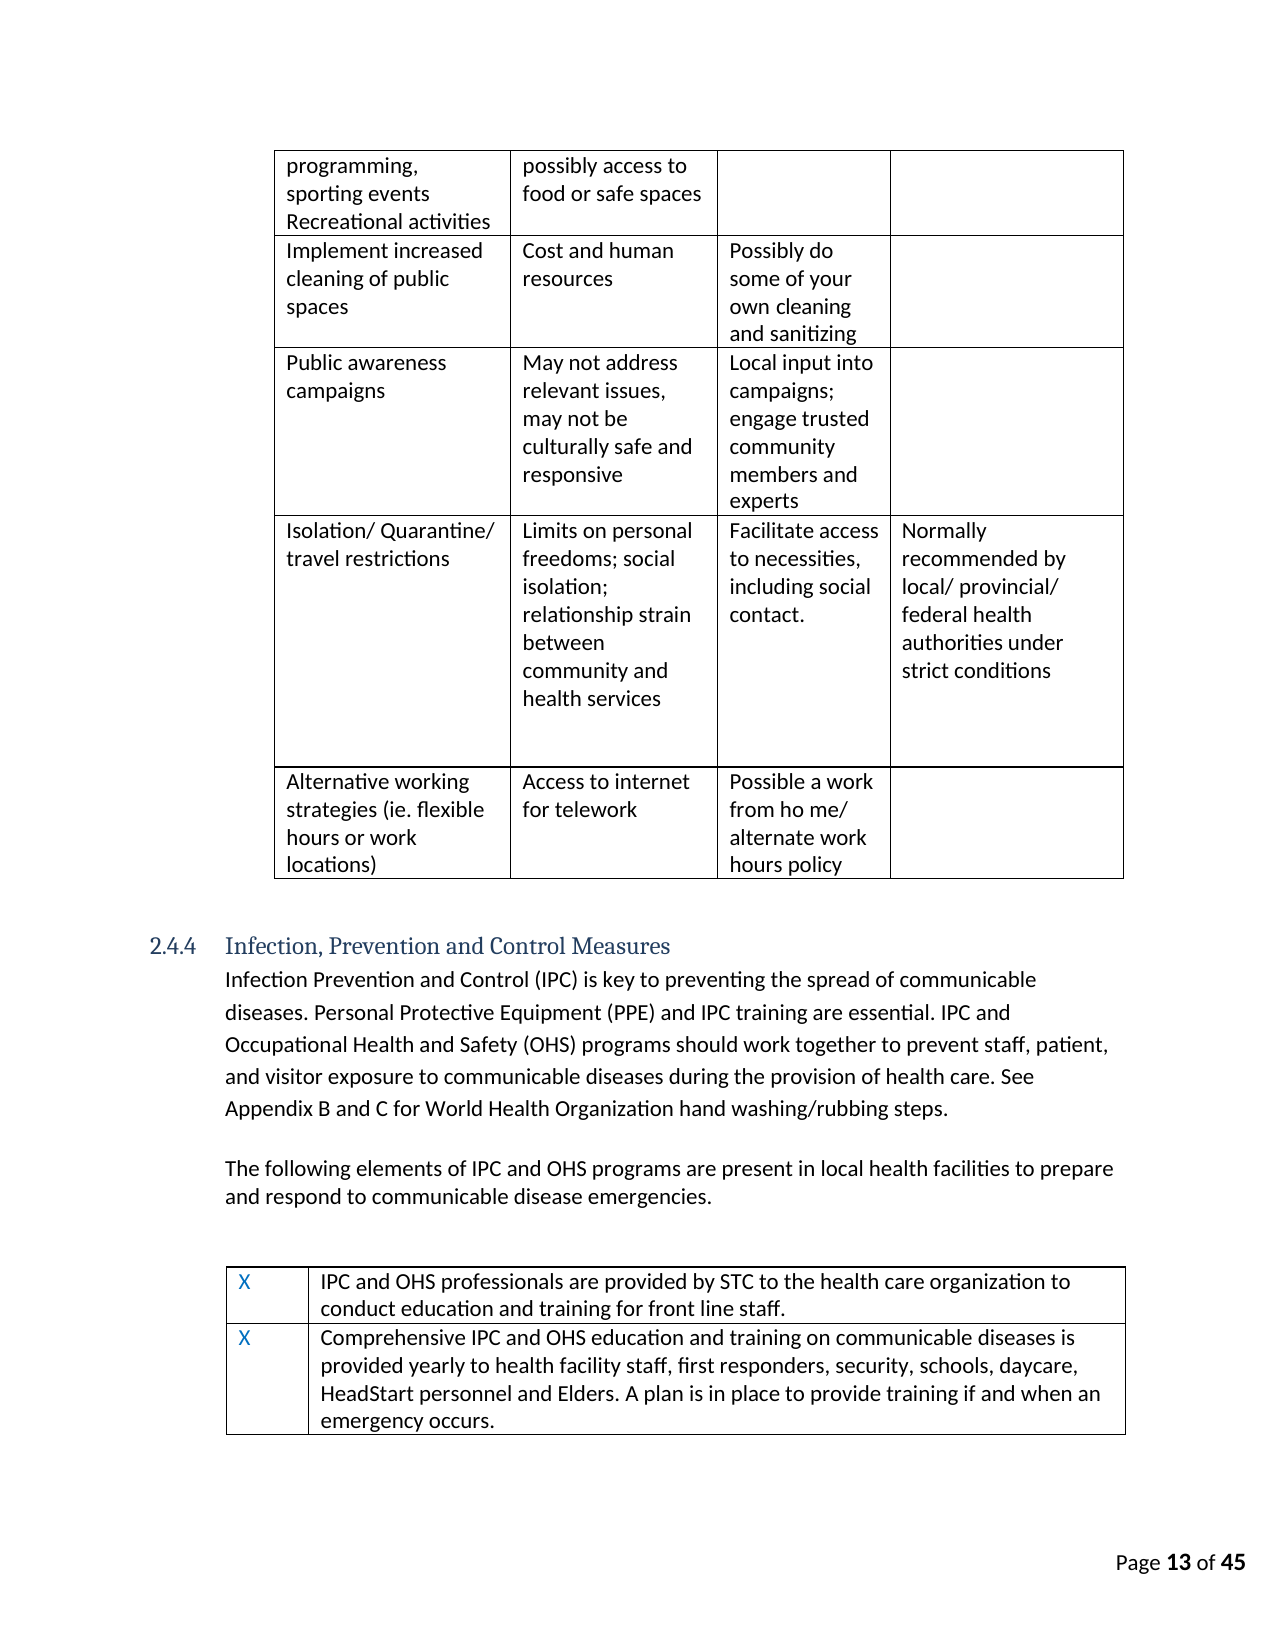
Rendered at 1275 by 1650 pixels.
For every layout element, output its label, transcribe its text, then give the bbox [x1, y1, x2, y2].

table_header [718, 151, 890, 235]
text Infection Prevention and Control (IPC) is key to preventing the spread of communicable diseases. Personal Protective Equipment (PPE) and IPC training are essential. IPC and Occupational Health and Safety (OHS) programs should work together to prevent staff, patient, and visitor exposure to communicable diseases during the provision of health care. See Appendix B and C for World Health Organization hand washing/rubbing steps. [225, 965, 1113, 1122]
table_cell Local input into campaigns; engage trusted community members and experts [718, 348, 890, 515]
table_cell [891, 236, 1123, 347]
table_cell X [227, 1324, 308, 1434]
table_cell Alternative working strategies (ie. flexible hours or work locations) [275, 768, 510, 878]
table_cell Implement increased cleaning of public spaces [275, 236, 510, 347]
table_cell Cost and human resources [511, 236, 717, 347]
table_cell Possible a work from ho me/ alternate work hours policy [718, 768, 890, 878]
table_cell Possibly do some of your own cleaning and sanitizing [718, 236, 890, 347]
table_cell May not address relevant issues, may not be culturally safe and responsive [511, 348, 717, 515]
table_cell Isolation/ Quarantine/ travel restrictions [275, 516, 510, 766]
table_header possibly access to food or safe spaces [511, 151, 717, 235]
table_header programming, sporting events Recreational activities [275, 151, 510, 235]
table_header IPC and OHS professionals are provided by STC to the health care organization to conduct education and training for front line staff. [309, 1268, 1125, 1322]
table_cell Access to internet for telework [511, 768, 717, 878]
table_cell Limits on personal freedoms; social isolation; relationship strain between community and health services [511, 516, 717, 766]
table_header X [227, 1268, 308, 1322]
table_cell Facilitate access to necessities, including social contact. [718, 516, 890, 766]
table_cell [891, 768, 1123, 878]
table_cell Public awareness campaigns [275, 348, 510, 515]
table_cell [891, 348, 1123, 515]
text The following elements of IPC and OHS programs are present in local health facilities to prepare and respond to communicable disease emergencies. [225, 1154, 1117, 1210]
subtitle Infection, Prevention and Control Measures [150, 932, 1246, 961]
table_cell Comprehensive IPC and OHS education and training on communicable diseases is provided yearly to health facility staff, first responders, security, schools, daycare, HeadStart personnel and Elders. A plan is in place to provide training if and when an emergency occurs. [309, 1324, 1125, 1434]
table_header [891, 151, 1123, 235]
table_cell Normally recommended by local/ provincial/ federal health authorities under strict conditions [891, 516, 1123, 766]
